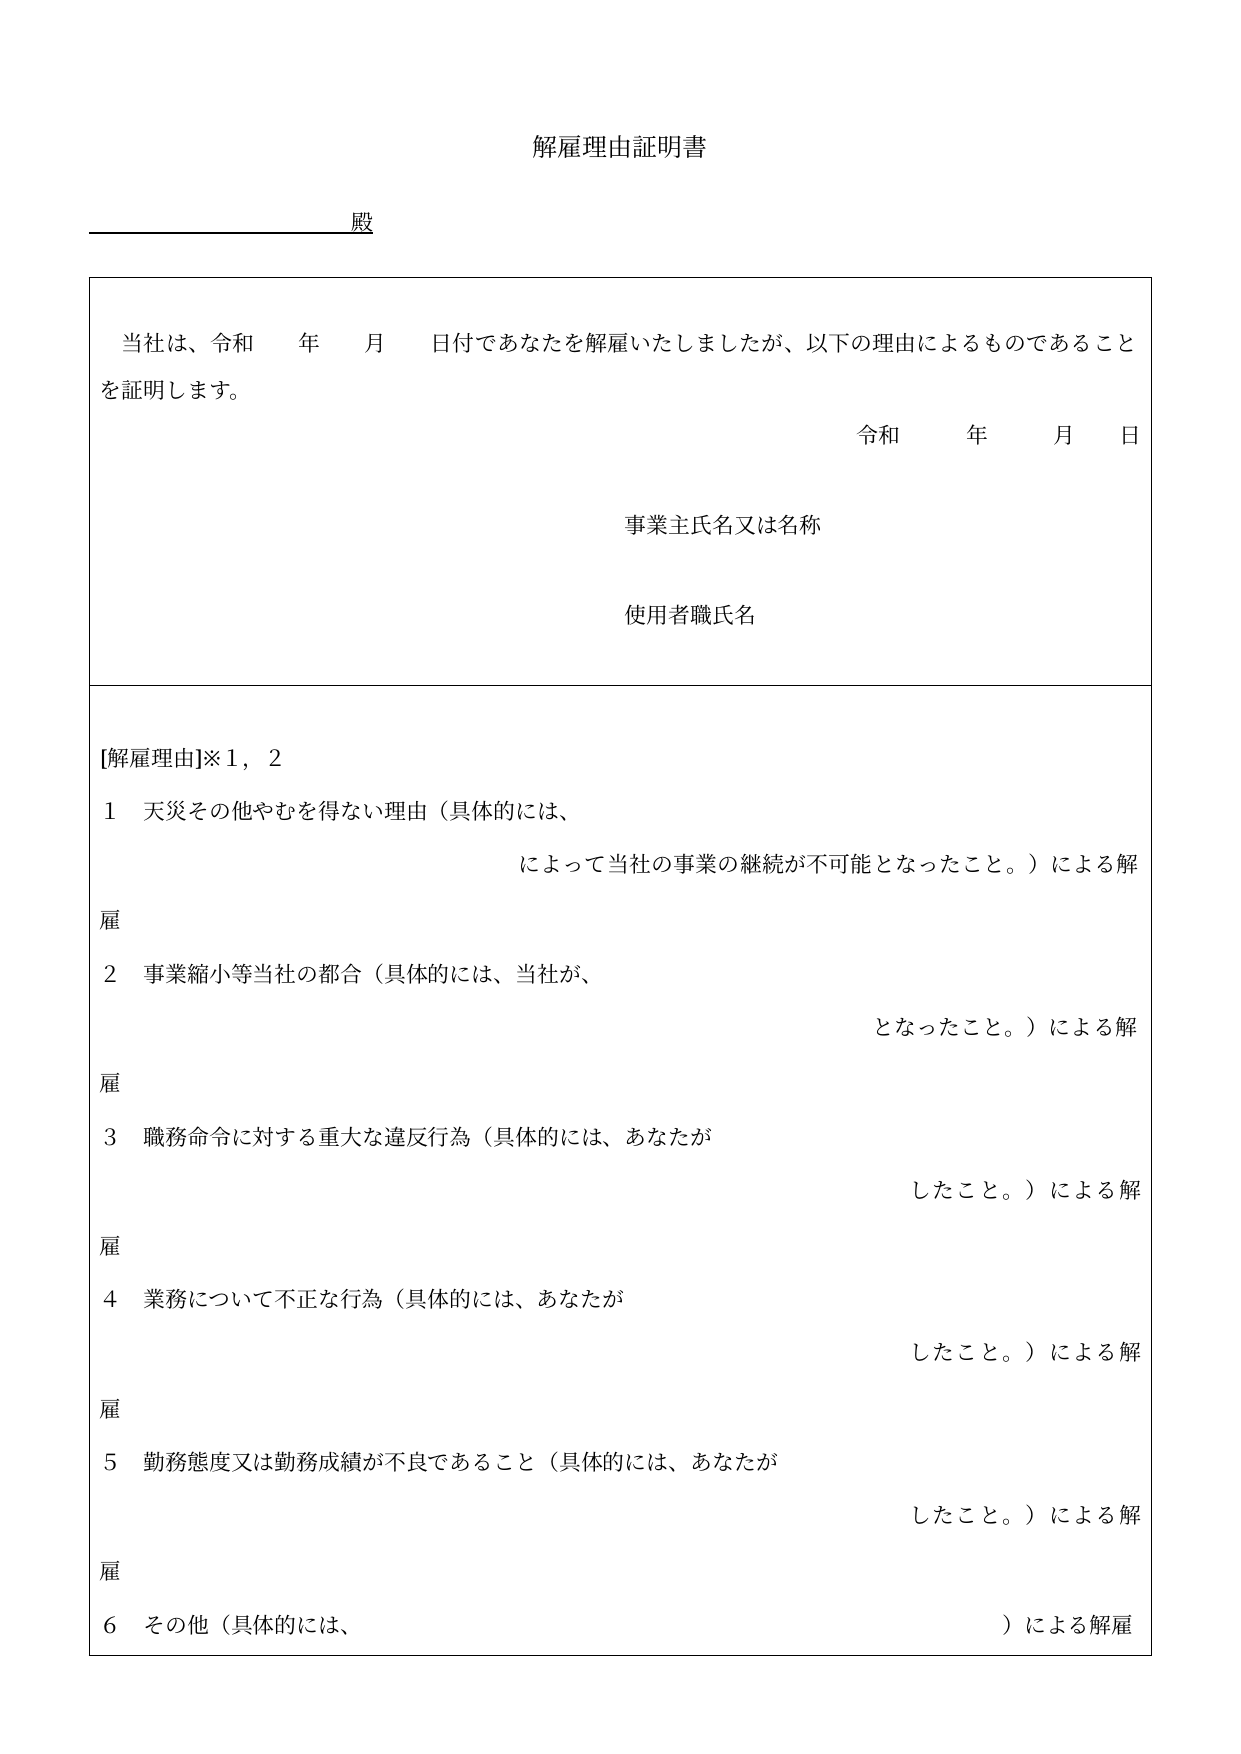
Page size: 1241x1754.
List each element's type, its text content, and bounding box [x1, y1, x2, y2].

text 解雇理由証明書 [89, 127, 1152, 164]
text 殿 [89, 202, 1152, 239]
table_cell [90, 686, 1151, 1655]
table_header 当社は、令和 年 月 日付であなたを解雇いたしましたが、以下の理由によるものであることを証明します。 令和 年 月 日 事業主氏名又は名称 使用者職氏名 [90, 278, 1151, 684]
